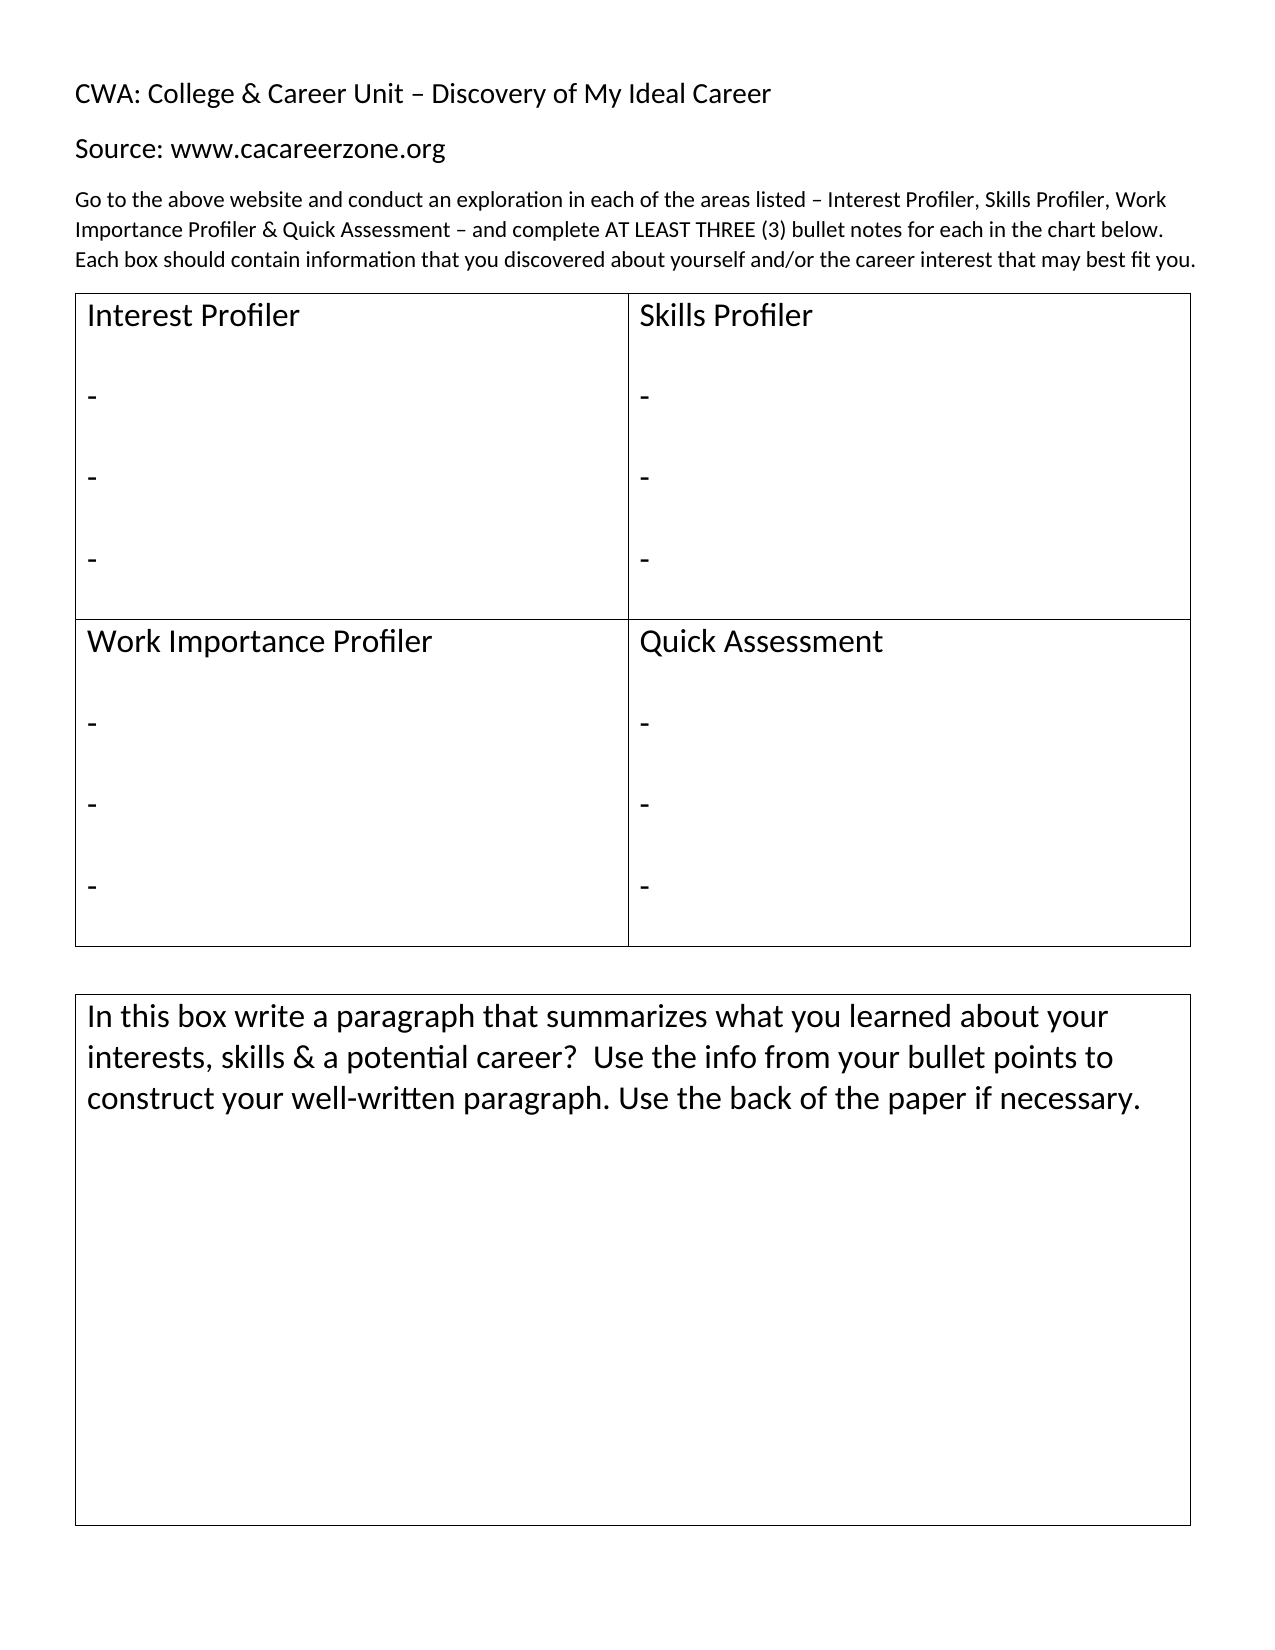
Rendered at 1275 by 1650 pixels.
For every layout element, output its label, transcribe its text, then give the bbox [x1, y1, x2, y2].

table_header In this box write a paragraph that summarizes what you learned about your interests, skills & a potential career? Use the info from your bullet points to construct your well-written paragraph. Use the back of the paper if necessary. [76, 995, 1190, 1525]
text Go to the above website and conduct an exploration in each of the areas listed – Interest Profiler, Skills Profiler, Work Importance Profiler & Quick Assessment – and complete AT LEAST THREE (3) bullet notes for each in the chart below. Each box should contain information that you discovered about yourself and/or the career interest that may best fit you. [75, 185, 1200, 274]
table_header Skills Profiler - - - [629, 294, 1190, 619]
text CWA: College & Career Unit – Discovery of My Ideal Career [75, 75, 1200, 111]
table_header Interest Profiler - - - [76, 294, 628, 619]
table_cell Quick Assessment - - - [629, 620, 1190, 946]
table_cell Work Importance Profiler - - - [76, 620, 628, 946]
text Source: www.cacareerzone.org [75, 130, 1200, 166]
